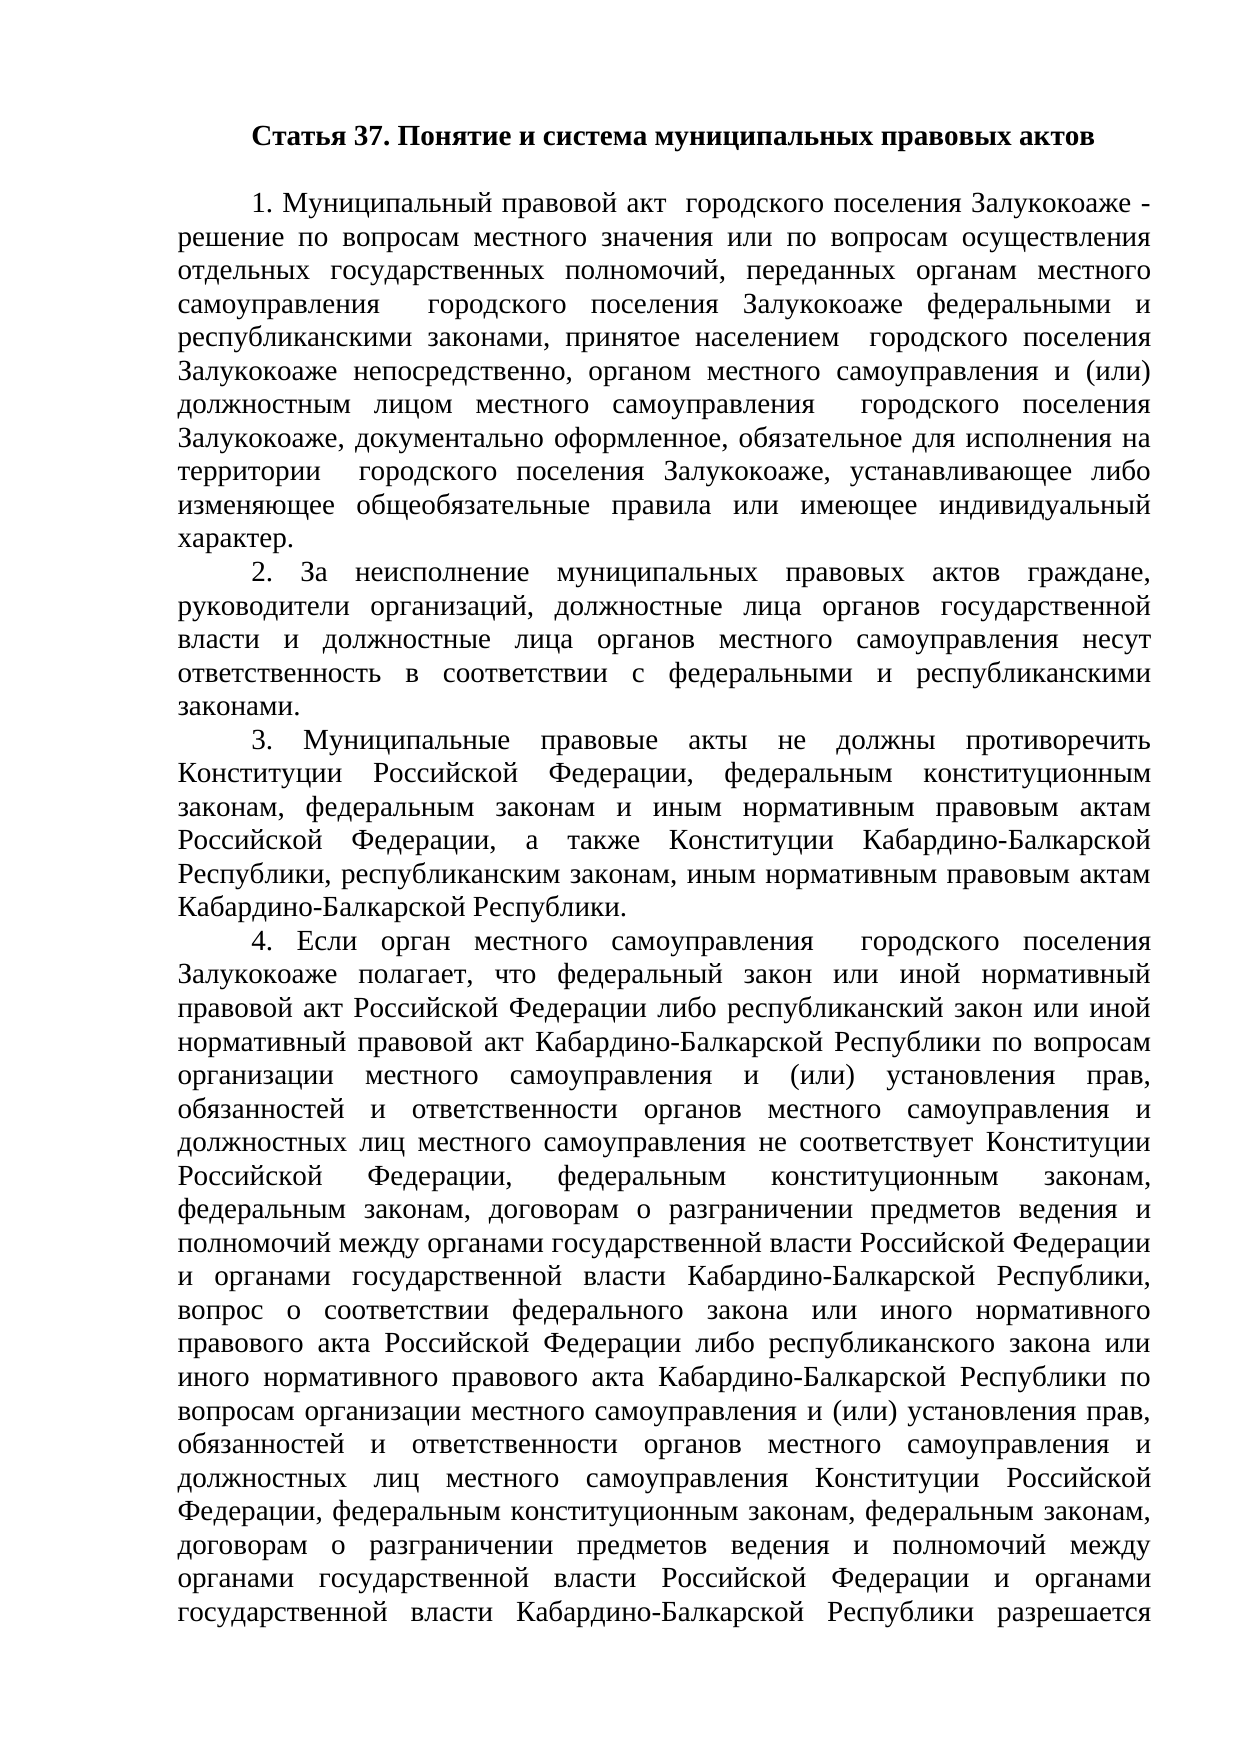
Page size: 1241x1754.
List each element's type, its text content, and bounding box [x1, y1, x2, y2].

text 2. За неисполнение муниципальных правовых актов граждане, руководители организаций, должностные лица органов государственной власти и должностные лица органов местного самоуправления несут ответственность в соответствии с федеральными и республиканскими законами. [177, 554, 1152, 722]
text Статья 37. Понятие и система муниципальных правовых актов [177, 118, 1152, 152]
text 1. Муниципальный правовой акт городского поселения Залукокоаже - решение по вопросам местного значения или по вопросам осуществления отдельных государственных полномочий, переданных органам местного самоуправления городского поселения Залукокоаже федеральными и республиканскими законами, принятое населением городского поселения Залукокоаже непосредственно, органом местного самоуправления и (или) должностным лицом местного самоуправления городского поселения Залукокоаже, документально оформленное, обязательное для исполнения на территории городского поселения Залукокоаже, устанавливающее либо изменяющее общеобязательные правила или имеющее индивидуальный характер. [177, 185, 1152, 554]
text 3. Муниципальные правовые акты не должны противоречить Конституции Российской Федерации, федеральным конституционным законам, федеральным законам и иным нормативным правовым актам Российской Федерации, а также Конституции Кабардино-Балкарской Республики, республиканским законам, иным нормативным правовым актам Кабардино-Балкарской Республики. [177, 722, 1152, 923]
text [177, 923, 1152, 1627]
